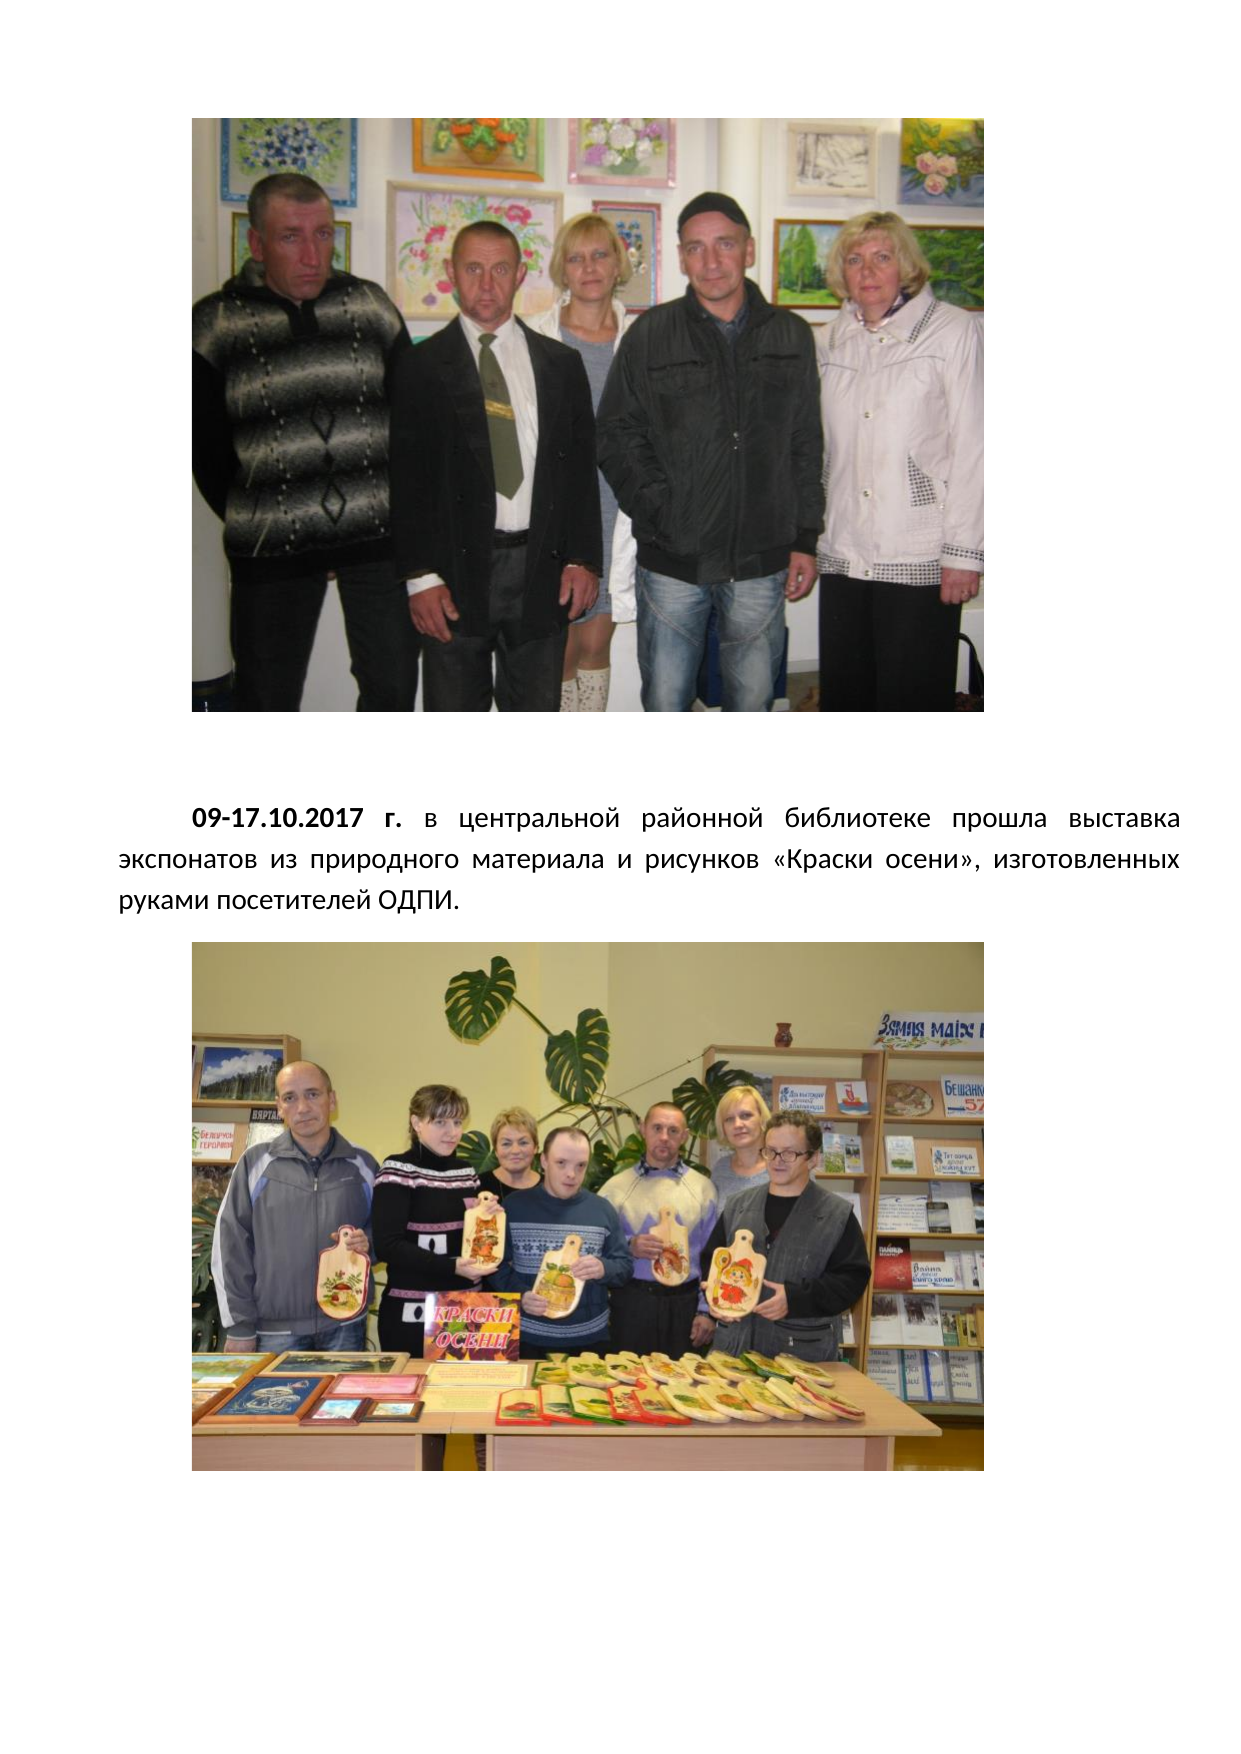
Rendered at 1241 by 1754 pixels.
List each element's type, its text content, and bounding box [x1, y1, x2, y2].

picture [191, 118, 984, 712]
text 09-17.10.2017 г. в центральной районной библиотеке прошла выставка экспонатов из природного материала и рисунков «Краски осени», изготовленных руками посетителей ОДПИ. [118, 799, 1181, 916]
picture [191, 942, 984, 1471]
